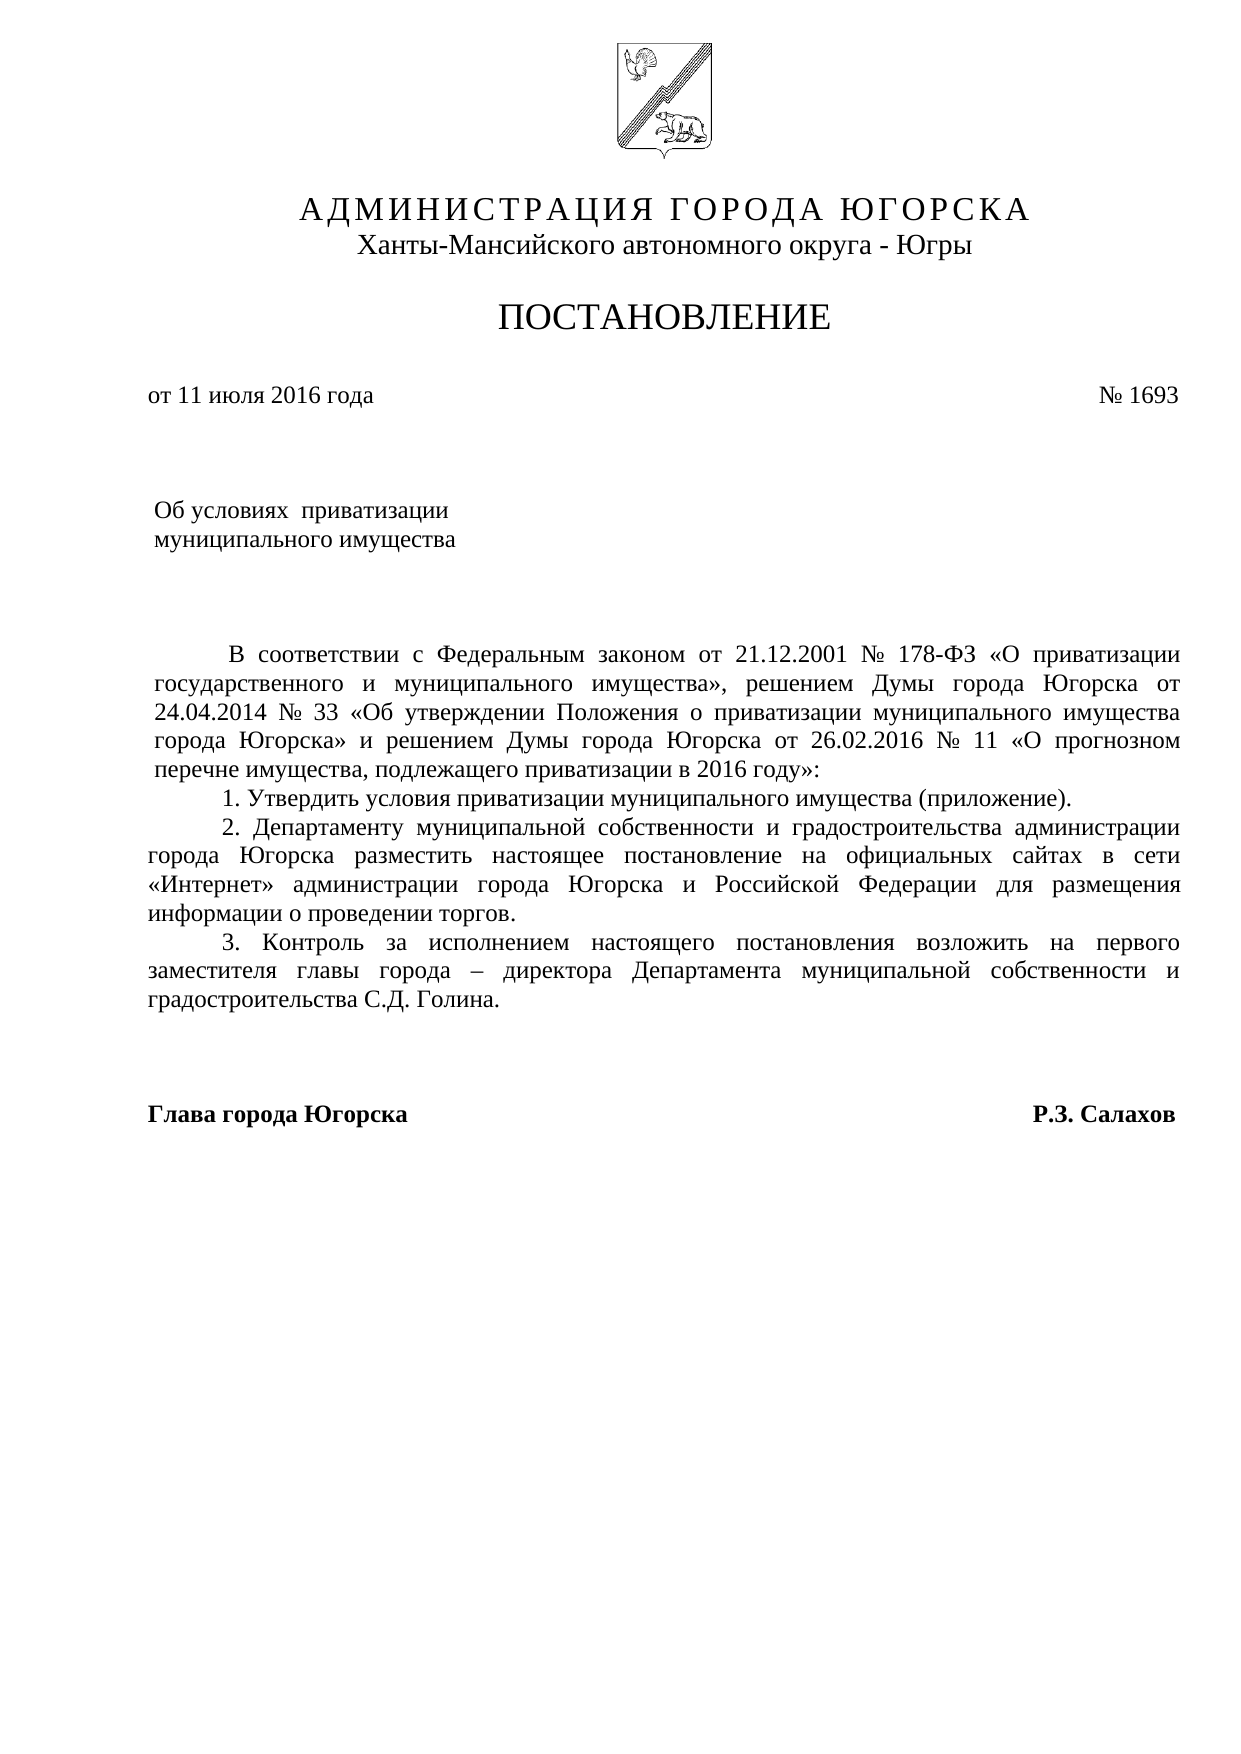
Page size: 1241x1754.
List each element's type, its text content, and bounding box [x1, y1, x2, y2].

subtitle ПОСТАНОВЛЕНИЕ [148, 294, 1181, 337]
text В соответствии с Федеральным законом от 21.12.2001 № 178-ФЗ «О приватизации государственного и муниципального имущества», решением Думы города Югорска от 24.04.2014 № 33 «Об утверждении Положения о приватизации муниципального имущества города Югорска» и решением Думы города Югорска от 26.02.2016 № 11 «О прогнозном перечне имущества, подлежащего приватизации в 2016 году»: [154, 639, 1181, 783]
text Об условиях приватизации [154, 496, 1181, 524]
picture [616, 41, 713, 161]
text 1. Утвердить условия приватизации муниципального имущества (приложение). [148, 783, 1181, 812]
text 2. Департаменту муниципальной собственности и градостроительства администрации города Югорска разместить настоящее постановление на официальных сайтах в сети «Интернет» администрации города Югорска и Российской Федерации для размещения информации о проведении торгов. [148, 812, 1181, 927]
text АДМИНИСТРАЦИЯ ГОРОДА ЮГОРСКА [148, 189, 1181, 227]
text Глава города Югорска Р.З. Салахов [148, 1099, 1181, 1128]
text 3. Контроль за исполнением настоящего постановления возложить на первого заместителя главы города – директора Департамента муниципальной собственности и градостроительства С.Д. Голина. [148, 927, 1181, 1013]
text Ханты-Мансийского автономного округа - Югры [148, 227, 1181, 261]
text муниципального имущества [154, 524, 1181, 553]
subtitle от 11 июля 2016 года № 1693 [148, 381, 1181, 409]
